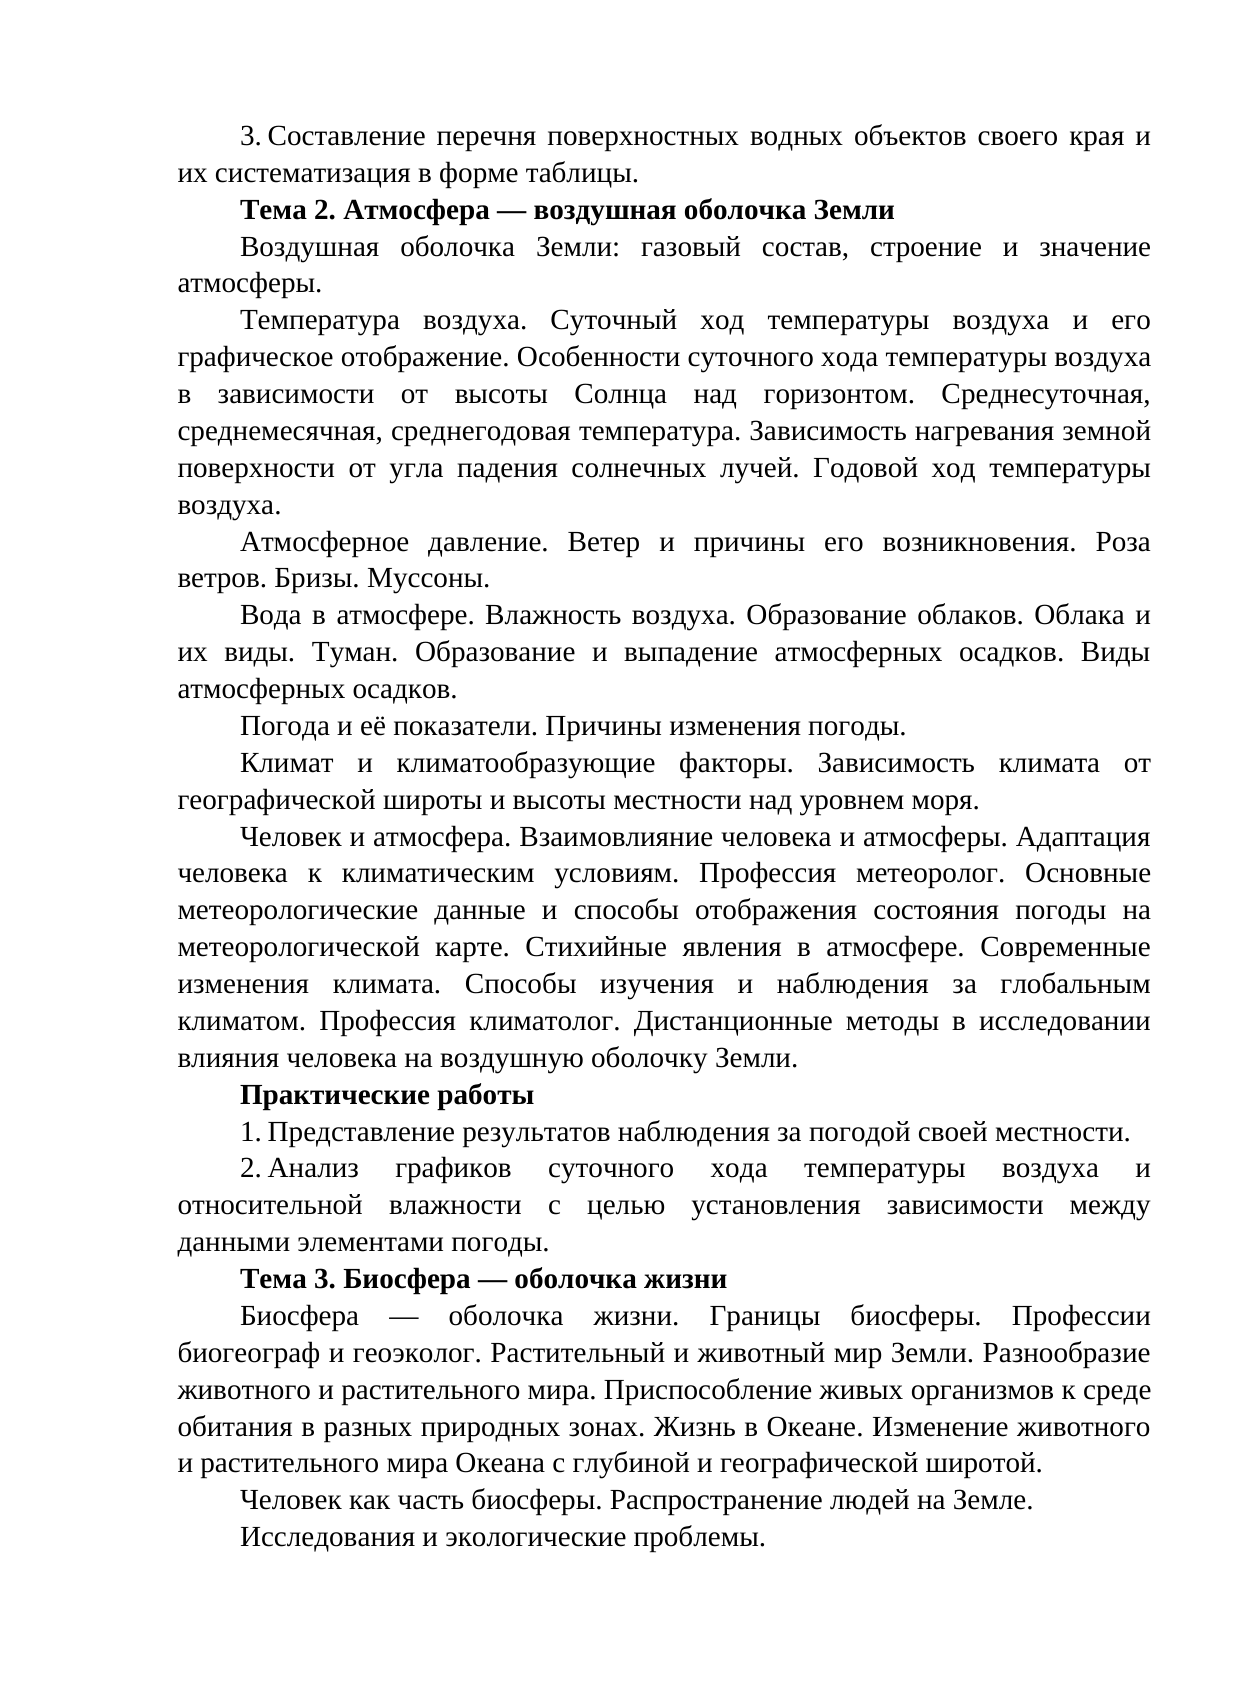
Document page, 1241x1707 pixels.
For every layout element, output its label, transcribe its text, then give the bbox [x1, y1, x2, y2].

text 1. Представление результатов наблюдения за погодой своей местности. [177, 1114, 1152, 1147]
text Биосфера — оболочка жизни. Границы биосферы. Профессии биогеограф и геоэколог. Растительный и животный мир Земли. Разнообразие животного и растительного мира. Приспособление живых организмов к среде обитания в разных природных зонах. Жизнь в Океане. Изменение животного и растительного мира Океана с глубиной и географической широтой. [177, 1298, 1152, 1479]
text Температура воздуха. Суточный ход температуры воздуха и его графическое отображение. Особенности суточного хода температуры воздуха в зависимости от высоты Солнца над горизонтом. Среднесуточная, среднемесячная, среднегодовая температура. Зависимость нагревания земной поверхности от угла падения солнечных лучей. Годовой ход температуры воздуха. [177, 302, 1152, 520]
text Тема 2. Атмосфера — воздушная оболочка Земли [177, 192, 1152, 225]
text Вода в атмосфере. Влажность воздуха. Образование облаков. Облака и их виды. Туман. Образование и выпадение атмосферных осадков. Виды атмосферных осадков. [177, 597, 1152, 705]
text Человек и атмосфера. Взаимовлияние человека и атмосферы. Адаптация человека к климатическим условиям. Профессия метеоролог. Основные метеорологические данные и способы отображения состояния погоды на метеорологической карте. Стихийные явления в атмосфере. Современные изменения климата. Способы изучения и наблюдения за глобальным климатом. Профессия климатолог. Дистанционные методы в исследовании влияния человека на воздушную оболочку Земли. [177, 819, 1152, 1073]
text Климат и климатообразующие факторы. Зависимость климата от географической широты и высоты местности над уровнем моря. [177, 745, 1152, 815]
text Практические работы [177, 1077, 1152, 1110]
text 3. Составление перечня поверхностных водных объектов своего края и их систематизация в форме таблицы. [177, 118, 1152, 188]
text Погода и её показатели. Причины изменения погоды. [177, 708, 1152, 742]
text Исследования и экологические проблемы. [177, 1519, 1152, 1553]
text Человек как часть биосферы. Распространение людей на Земле. [177, 1482, 1152, 1516]
text Атмосферное давление. Ветер и причины его возникновения. Роза ветров. Бризы. Муссоны. [177, 524, 1152, 594]
text 2. Анализ графиков суточного хода температуры воздуха и относительной влажности с целью установления зависимости между данными элементами погоды. [177, 1151, 1152, 1258]
text Воздушная оболочка Земли: газовый состав, строение и значение атмосферы. [177, 229, 1152, 299]
text Тема 3. Биосфера — оболочка жизни [177, 1261, 1152, 1295]
